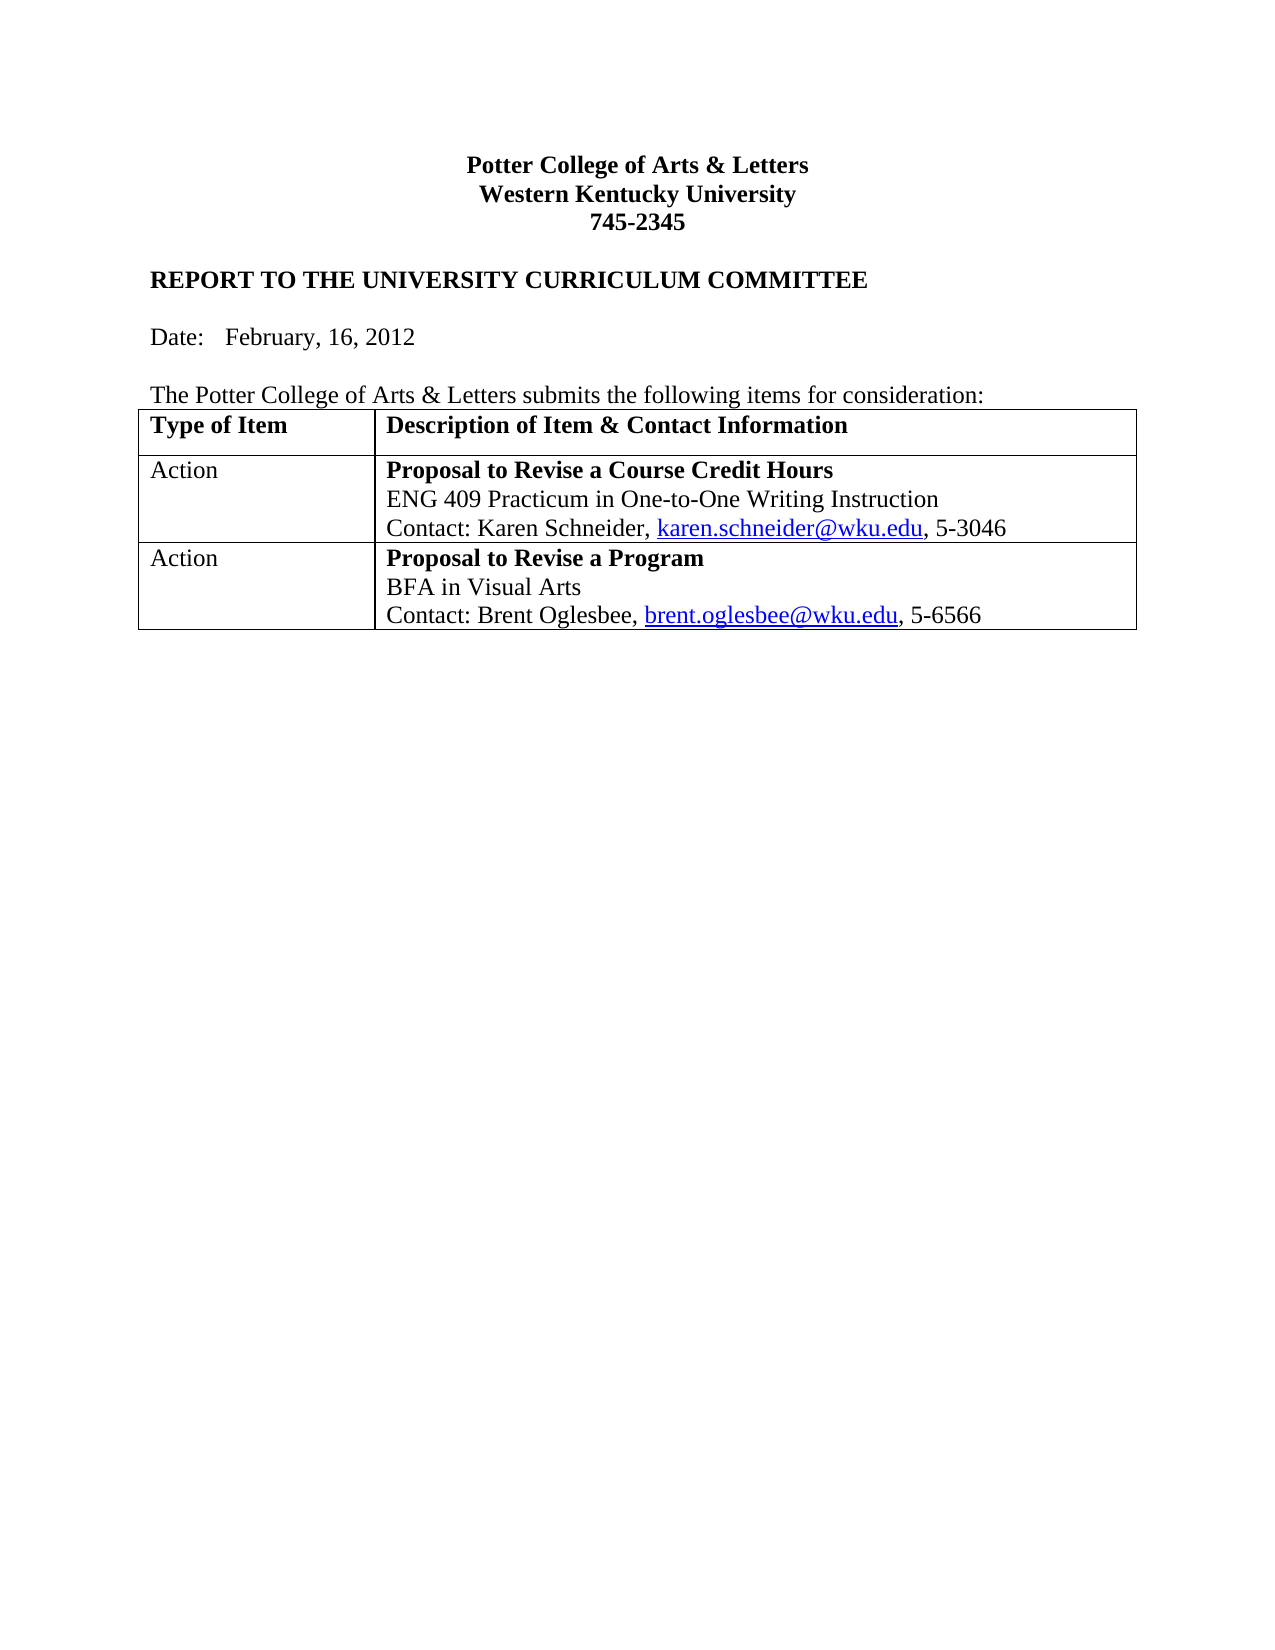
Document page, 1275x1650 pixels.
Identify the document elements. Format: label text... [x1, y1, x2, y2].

text Date: February, 16, 2012 [150, 322, 1125, 351]
text The Potter College of Arts & Letters submits the following items for consideration: [150, 380, 1125, 409]
text 745-2345 [150, 207, 1125, 236]
table_cell Proposal to Revise a Course Credit Hours ENG 409 Practicum in One-to-One Writing Instruction Contact: Karen Schneider, karen.schneider@wku.edu, 5-3046 [376, 456, 1136, 542]
text Western Kentucky University [150, 179, 1125, 207]
table_cell Action [139, 456, 374, 542]
text Potter College of Arts & Letters [150, 150, 1125, 179]
table_header Type of Item [139, 410, 374, 454]
table_cell Action [139, 543, 374, 629]
table_cell Proposal to Revise a Program BFA in Visual Arts Contact: Brent Oglesbee, brent.oglesbee@wku.edu, 5-6566 [376, 543, 1136, 629]
text REPORT TO THE UNIVERSITY CURRICULUM COMMITTEE [150, 265, 1125, 294]
table_header Description of Item & Contact Information [376, 410, 1136, 454]
